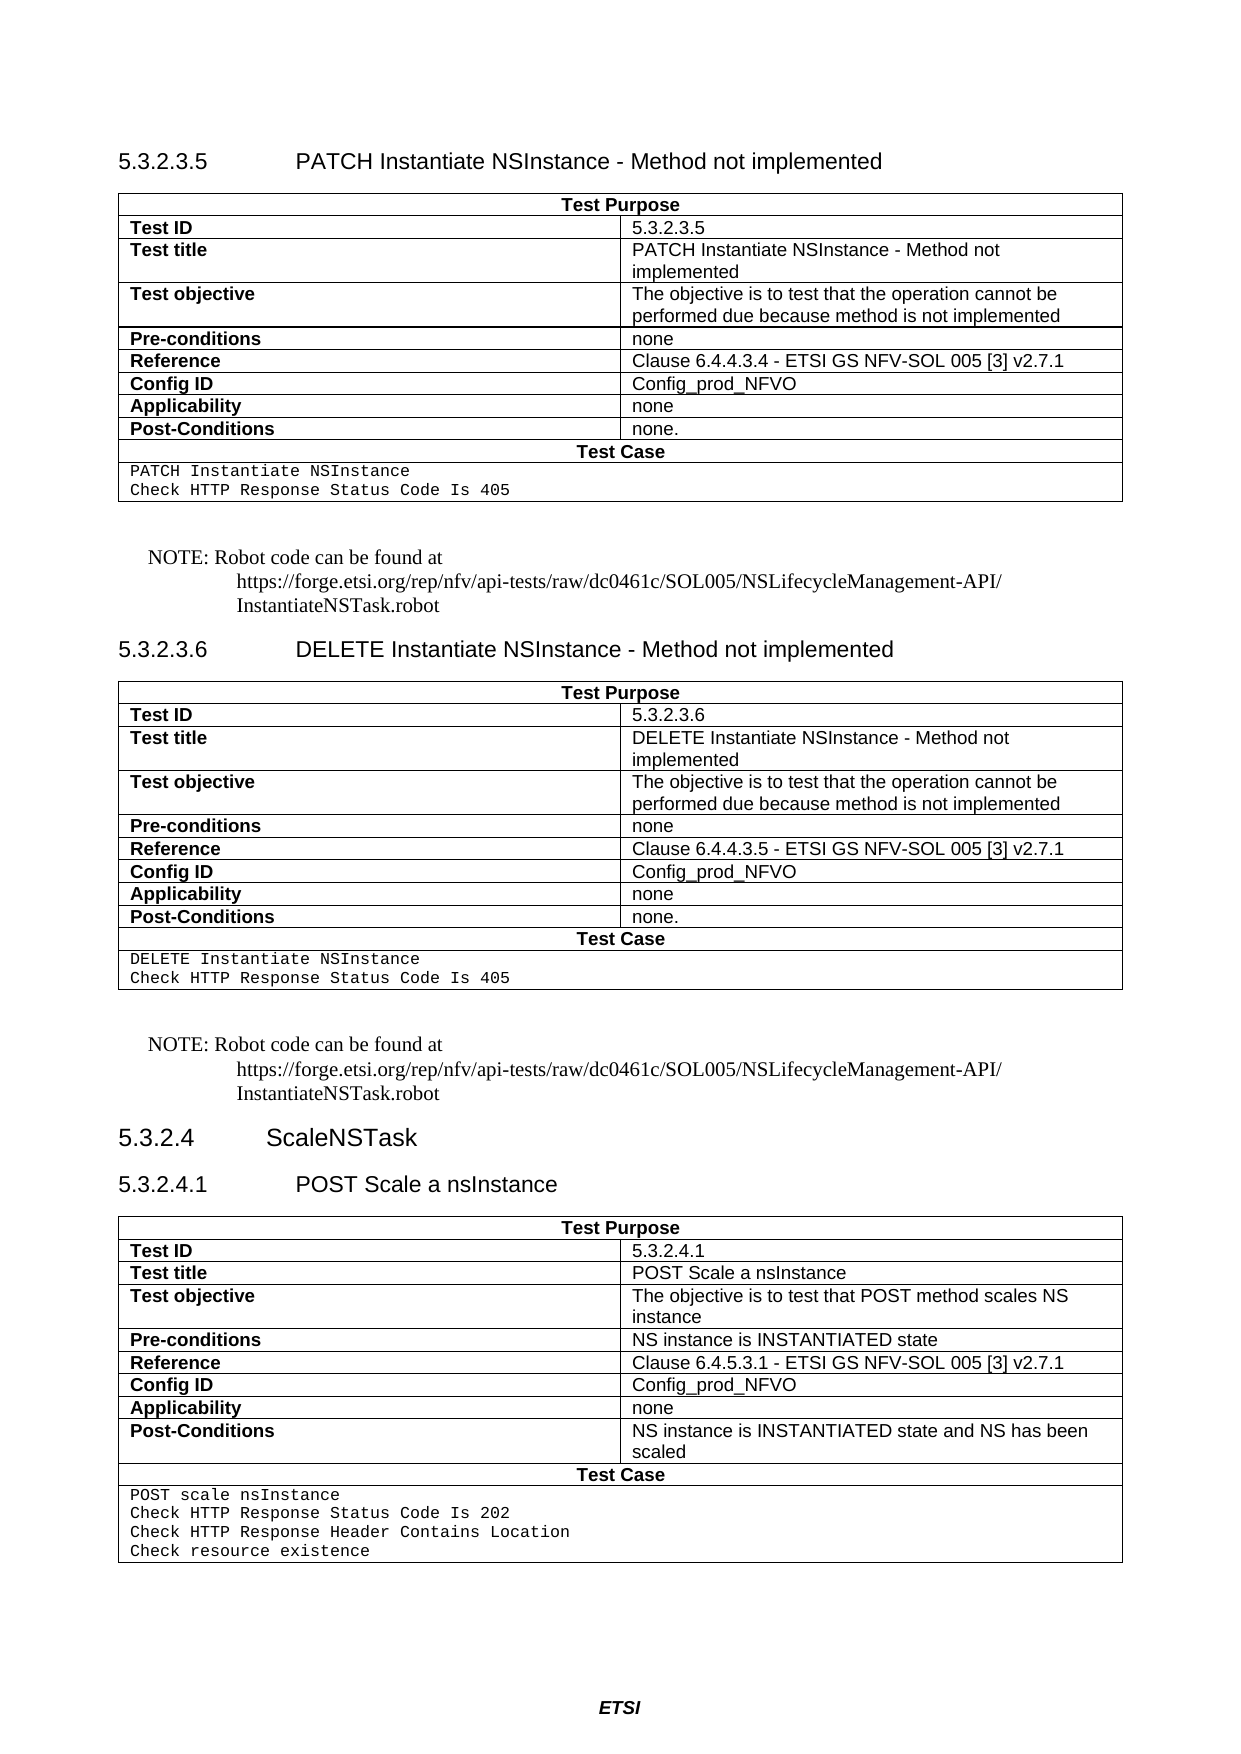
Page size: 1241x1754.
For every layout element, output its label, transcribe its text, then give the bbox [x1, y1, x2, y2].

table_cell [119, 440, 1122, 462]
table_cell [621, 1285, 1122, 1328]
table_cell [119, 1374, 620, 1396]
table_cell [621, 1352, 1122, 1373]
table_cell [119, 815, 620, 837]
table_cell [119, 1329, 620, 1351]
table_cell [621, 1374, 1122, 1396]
subtitle 5.3.2.3.6 DELETE Instantiate NSInstance - Method not implemented [118, 636, 1122, 662]
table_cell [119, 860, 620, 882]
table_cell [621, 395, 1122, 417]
subtitle 5.3.2.4 ScaleNSTask [118, 1123, 1122, 1152]
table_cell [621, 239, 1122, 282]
subtitle 5.3.2.3.5 PATCH Instantiate NSInstance - Method not implemented [118, 148, 1122, 174]
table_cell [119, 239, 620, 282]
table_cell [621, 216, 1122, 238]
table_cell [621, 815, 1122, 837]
subtitle 5.3.2.4.1 POST Scale a nsInstance [118, 1171, 1122, 1197]
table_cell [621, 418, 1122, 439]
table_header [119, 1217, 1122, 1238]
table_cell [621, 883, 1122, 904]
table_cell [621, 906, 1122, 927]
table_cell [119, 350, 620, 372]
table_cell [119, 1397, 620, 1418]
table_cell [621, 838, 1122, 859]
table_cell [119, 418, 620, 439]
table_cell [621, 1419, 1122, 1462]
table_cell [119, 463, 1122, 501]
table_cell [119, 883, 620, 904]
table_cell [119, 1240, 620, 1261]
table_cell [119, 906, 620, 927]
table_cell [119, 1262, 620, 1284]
text NOTE: Robot code can be found at https://forge.etsi.org/rep/nfv/api-tests/raw/dc0461c/SOL005/NSLifecycleManagement-API/InstantiateNSTask.robot [148, 1032, 1122, 1104]
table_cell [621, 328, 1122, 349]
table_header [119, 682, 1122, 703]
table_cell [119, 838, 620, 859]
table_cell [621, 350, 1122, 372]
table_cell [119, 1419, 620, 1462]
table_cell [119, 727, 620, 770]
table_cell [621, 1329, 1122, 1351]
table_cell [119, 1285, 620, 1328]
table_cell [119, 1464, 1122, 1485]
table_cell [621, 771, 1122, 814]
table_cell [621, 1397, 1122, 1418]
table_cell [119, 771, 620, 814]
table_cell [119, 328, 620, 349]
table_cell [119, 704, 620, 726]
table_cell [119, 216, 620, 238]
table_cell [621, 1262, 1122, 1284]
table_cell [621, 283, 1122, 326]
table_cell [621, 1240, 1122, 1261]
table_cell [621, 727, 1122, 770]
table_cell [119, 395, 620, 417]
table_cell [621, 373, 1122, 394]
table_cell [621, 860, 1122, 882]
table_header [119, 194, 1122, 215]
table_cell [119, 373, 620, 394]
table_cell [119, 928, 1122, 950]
text NOTE: Robot code can be found at https://forge.etsi.org/rep/nfv/api-tests/raw/dc0461c/SOL005/NSLifecycleManagement-API/InstantiateNSTask.robot [148, 544, 1122, 617]
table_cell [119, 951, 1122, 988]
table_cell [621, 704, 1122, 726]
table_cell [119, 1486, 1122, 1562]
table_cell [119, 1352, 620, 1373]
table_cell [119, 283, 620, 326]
